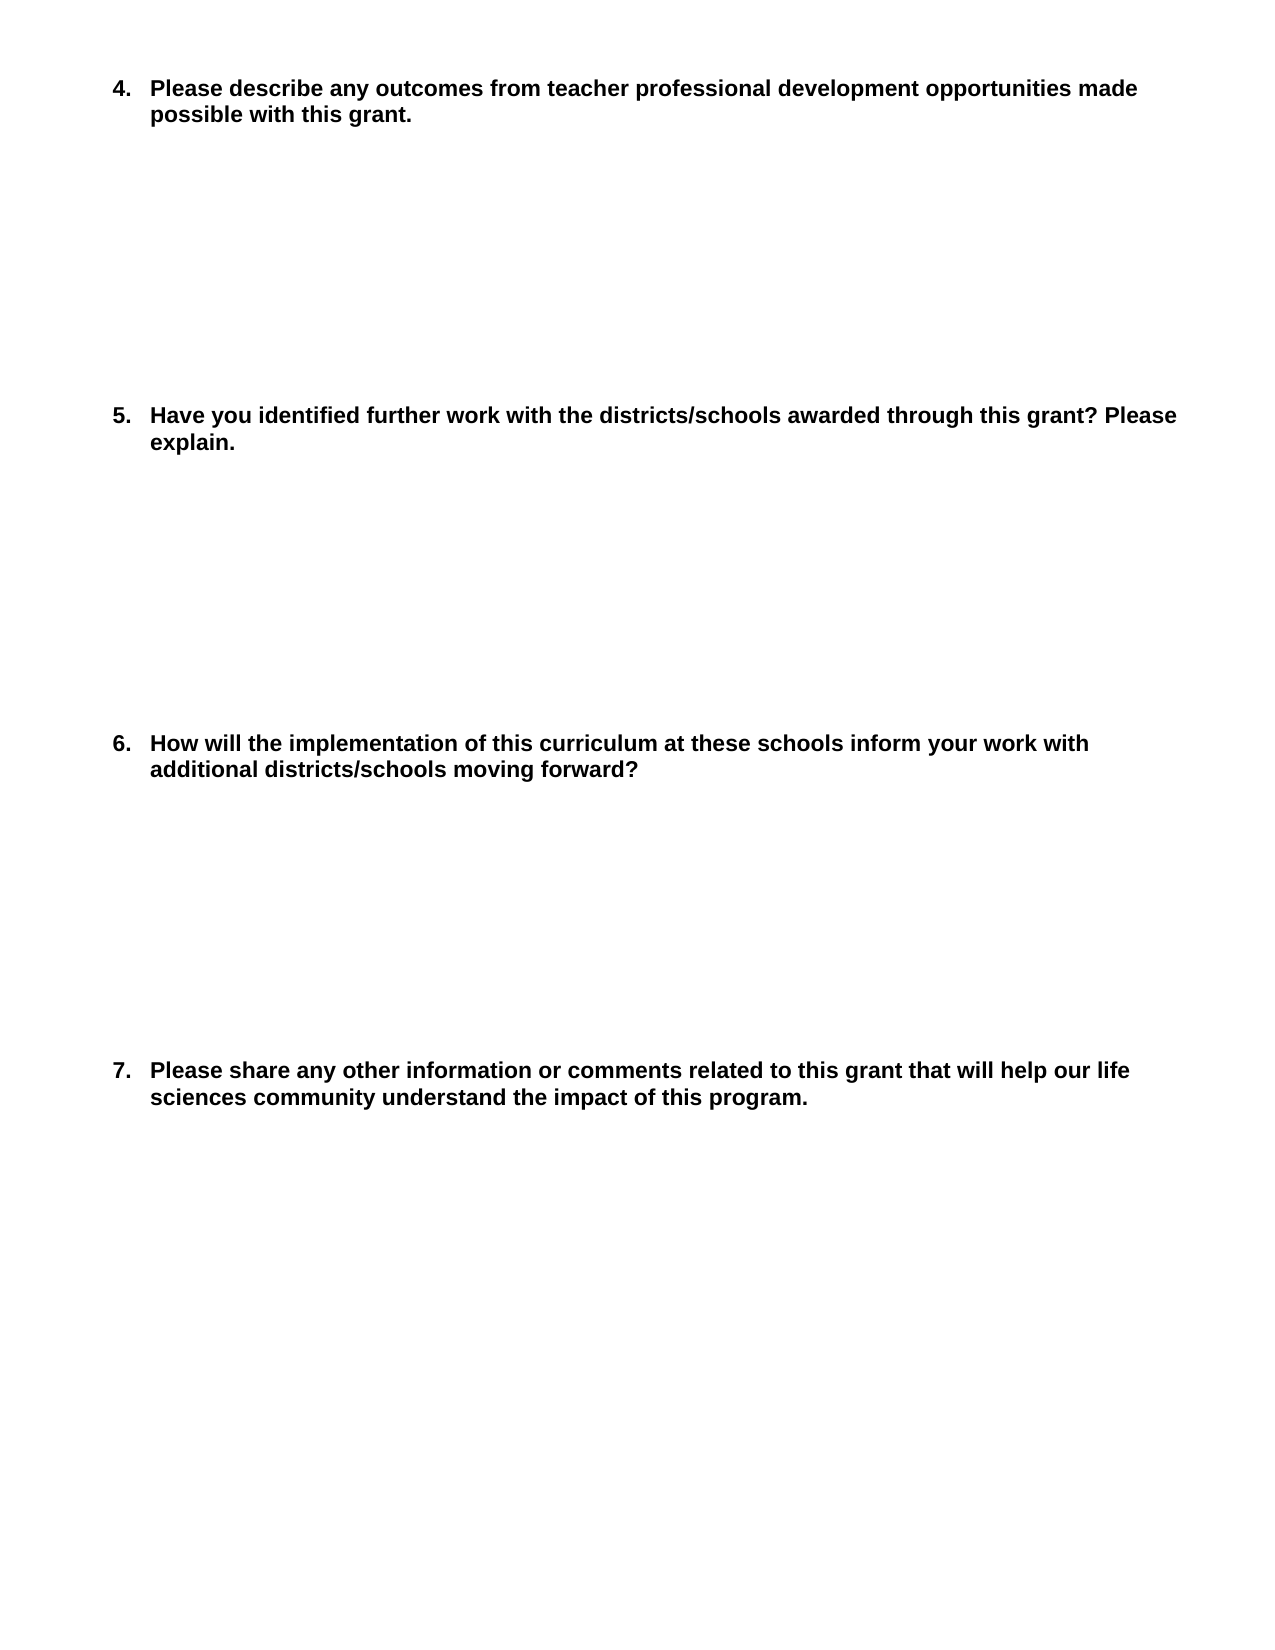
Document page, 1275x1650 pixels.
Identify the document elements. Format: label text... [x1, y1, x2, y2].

list Have you identified further work with the districts/schools awarded through this grant? Please explain. [112, 402, 1200, 455]
list Please describe any outcomes from teacher professional development opportunities made possible with this grant. [112, 75, 1200, 128]
list Please share any other information or comments related to this grant that will help our life sciences community understand the impact of this program. [112, 1057, 1200, 1110]
list How will the implementation of this curriculum at these schools inform your work with additional districts/schools moving forward? [112, 730, 1200, 783]
